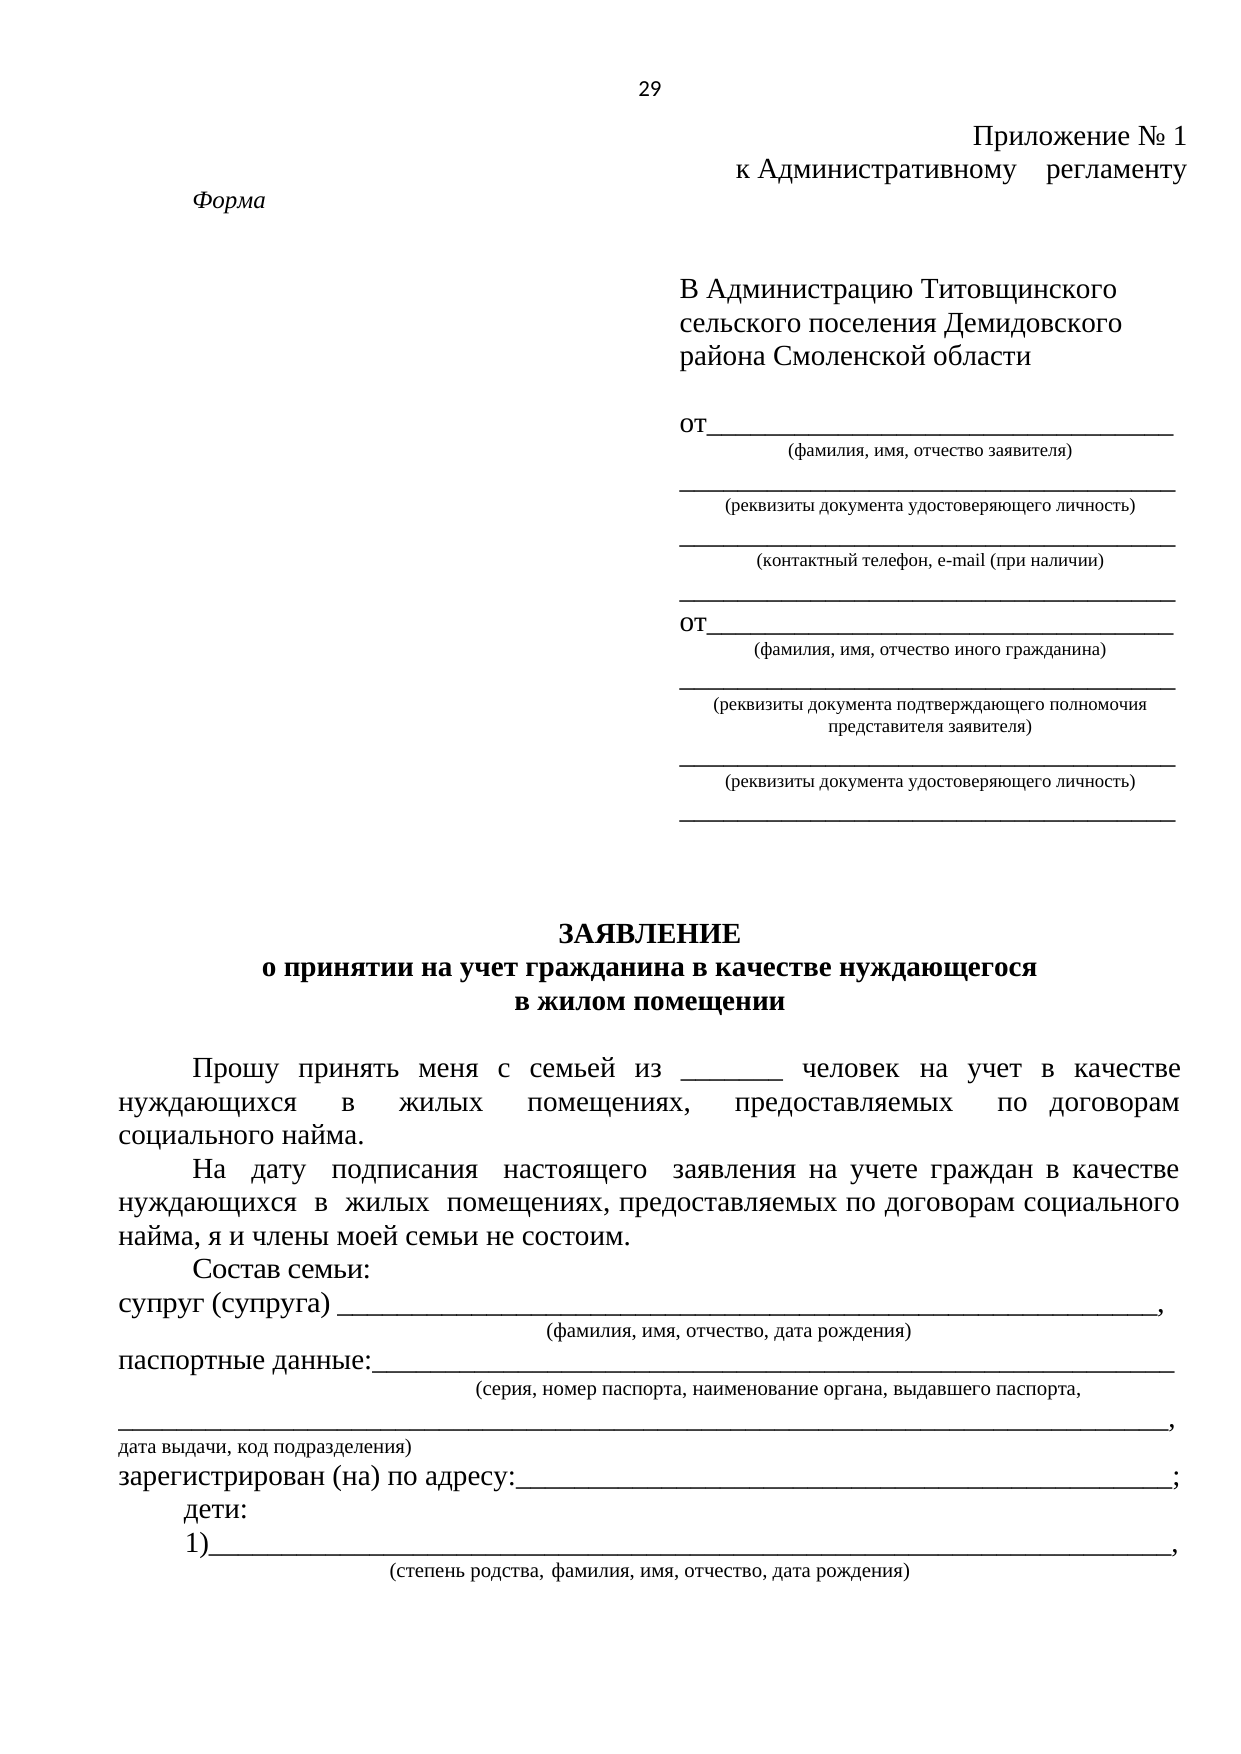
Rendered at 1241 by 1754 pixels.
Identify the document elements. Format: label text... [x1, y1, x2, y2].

text зарегистрирован (на) по адресу:_____________________________________________; [118, 1458, 1181, 1491]
text __________________________________ [679, 461, 1181, 494]
text к Административному регламенту [118, 152, 1187, 185]
text На дату подписания настоящего заявления на учете граждан в качестве нуждающихся в жилых помещениях, предоставляемых по договорам социального найма, я и члены моей семьи не состоим. [118, 1151, 1181, 1251]
text 1)__________________________________________________________________, [118, 1525, 1181, 1558]
text супруг (супруга) _______________________________________________________, [118, 1285, 1181, 1318]
text дети: [118, 1491, 1181, 1525]
text ________________________________________________________________________, [118, 1400, 1181, 1434]
text Приложение № 1 [118, 118, 1187, 152]
text Форма [118, 185, 1181, 214]
text (реквизиты документа подтверждающего полномочия представителя заявителя) [679, 693, 1181, 736]
text __________________________________ [679, 791, 1181, 825]
text (контактный телефон, e-mail (при наличии) [679, 549, 1181, 571]
text (реквизиты документа удостоверяющего личность) [679, 770, 1181, 791]
text __________________________________ [679, 736, 1181, 770]
text (фамилия, имя, отчество заявителя) [679, 439, 1181, 461]
text __________________________________ [679, 516, 1181, 549]
text __________________________________ [679, 571, 1181, 604]
text __________________________________ [679, 659, 1181, 693]
text дата выдачи, код подразделения) [118, 1434, 1181, 1458]
text (фамилия, имя, отчество иного гражданина) [679, 638, 1181, 659]
text от________________________________ [679, 604, 1181, 638]
text от________________________________ [679, 406, 1181, 439]
text (реквизиты документа удостоверяющего личность) [679, 494, 1181, 516]
text паспортные данные:_______________________________________________________ [118, 1342, 1181, 1376]
text о принятии на учет гражданина в качестве нуждающегося [118, 949, 1181, 983]
text В Администрацию Титовщинского сельского поселения Демидовского района Смоленской области [679, 271, 1181, 372]
text в жилом помещении [118, 983, 1181, 1017]
text (серия, номер паспорта, наименование органа, выдавшего паспорта, [118, 1376, 1181, 1400]
text (фамилия, имя, отчество, дата рождения) [118, 1318, 1181, 1342]
text Состав семьи: [118, 1251, 1181, 1285]
text (степень родства, фамилия, имя, отчество, дата рождения) [118, 1558, 1181, 1582]
text Прошу принять меня с семьей из _______ человек на учет в качестве нуждающихся в жилых помещениях, предоставляемых по договорам социального найма. [118, 1050, 1181, 1151]
text ЗАЯВЛЕНИЕ [118, 916, 1181, 949]
